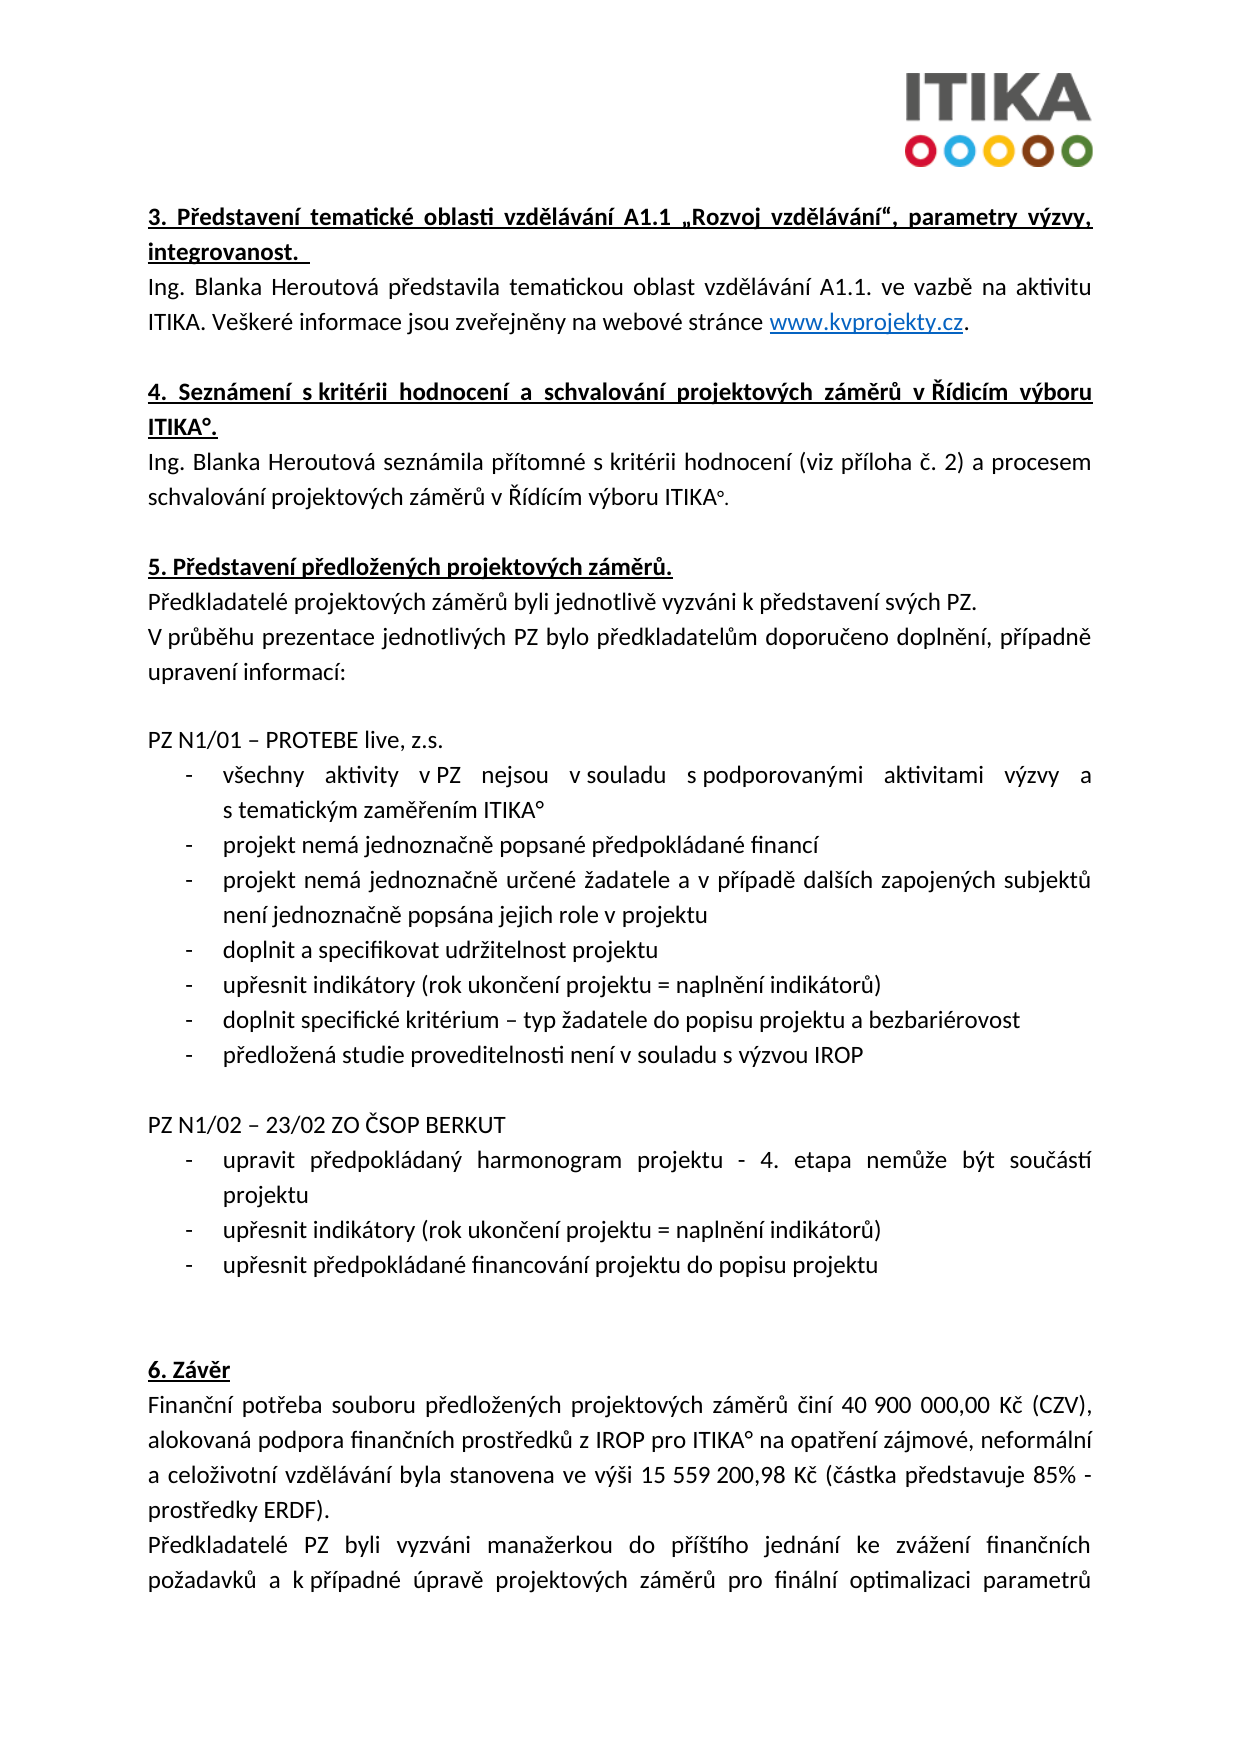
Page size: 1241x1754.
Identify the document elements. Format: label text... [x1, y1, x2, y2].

text Finanční potřeba souboru předložených projektových záměrů činí 40 900 000,00 Kč (CZV), alokovaná podpora finančních prostředků z IROP pro ITIKA° na opatření zájmové, neformální a celoživotní vzdělávání byla stanovena ve výši 15 559 200,98 Kč (částka představuje 85% - prostředky ERDF). [148, 1389, 1093, 1525]
list projekt nemá jednoznačně určené žadatele a v případě dalších zapojených subjektů není jednoznačně popsána jejich role v projektu [185, 864, 1093, 930]
list projekt nemá jednoznačně popsané předpokládané financí [185, 829, 1093, 860]
list doplnit a specifikovat udržitelnost projektu [185, 934, 1093, 965]
list předložená studie proveditelnosti není v souladu s výzvou IROP [185, 1039, 1093, 1070]
text 5. Představení předložených projektových záměrů. [148, 551, 1093, 582]
list upřesnit indikátory (rok ukončení projektu = naplnění indikátorů) [185, 969, 1093, 1000]
text Předkladatelé projektových záměrů byli jednotlivě vyzváni k představení svých PZ. [148, 586, 1093, 617]
list upřesnit indikátory (rok ukončení projektu = naplnění indikátorů) [185, 1214, 1093, 1245]
text 3. Představení tematické oblasti vzdělávání A1.1 „Rozvoj vzdělávání“, parametry výzvy, integrovanost. [148, 201, 1093, 227]
text Ing. Blanka Heroutová seznámila přítomné s kritérii hodnocení (viz příloha č. 2) a procesem schvalování projektových záměrů v Řídícím výboru ITIKA°. [148, 446, 1093, 512]
list všechny aktivity v PZ nejsou v souladu s podporovanými aktivitami výzvy a s tematickým zaměřením ITIKA° [185, 759, 1093, 825]
text 3. Představení tematické oblasti vzdělávání A1.1 „Rozvoj vzdělávání“, parametry výzvy, integrovanost. [148, 229, 1093, 267]
text Ing. Blanka Heroutová představila tematickou oblast vzdělávání A1.1. ve vazbě na aktivitu ITIKA. Veškeré informace jsou zveřejněny na webové stránce www.kvprojekty.cz. [148, 271, 1093, 337]
list upřesnit předpokládané financování projektu do popisu projektu [185, 1249, 1093, 1280]
list doplnit specifické kritérium – typ žadatele do popisu projektu a bezbariérovost [185, 1004, 1093, 1035]
text V průběhu prezentace jednotlivých PZ bylo předkladatelům doporučeno doplnění, případně upravení informací: [148, 621, 1093, 687]
text PZ N1/02 – 23/02 ZO ČSOP BERKUT [148, 1109, 1093, 1140]
picture [905, 73, 1093, 167]
list upravit předpokládaný harmonogram projektu - 4. etapa nemůže být součástí projektu [185, 1144, 1093, 1210]
text 6. Závěr [148, 1354, 1093, 1385]
text 4. Seznámení s kritérii hodnocení a schvalování projektových záměrů v Řídicím výboru ITIKA°. [148, 376, 1093, 402]
text PZ N1/01 – PROTEBE live, z.s. [148, 724, 1093, 755]
text 4. Seznámení s kritérii hodnocení a schvalování projektových záměrů v Řídicím výboru ITIKA°. [148, 404, 1093, 442]
